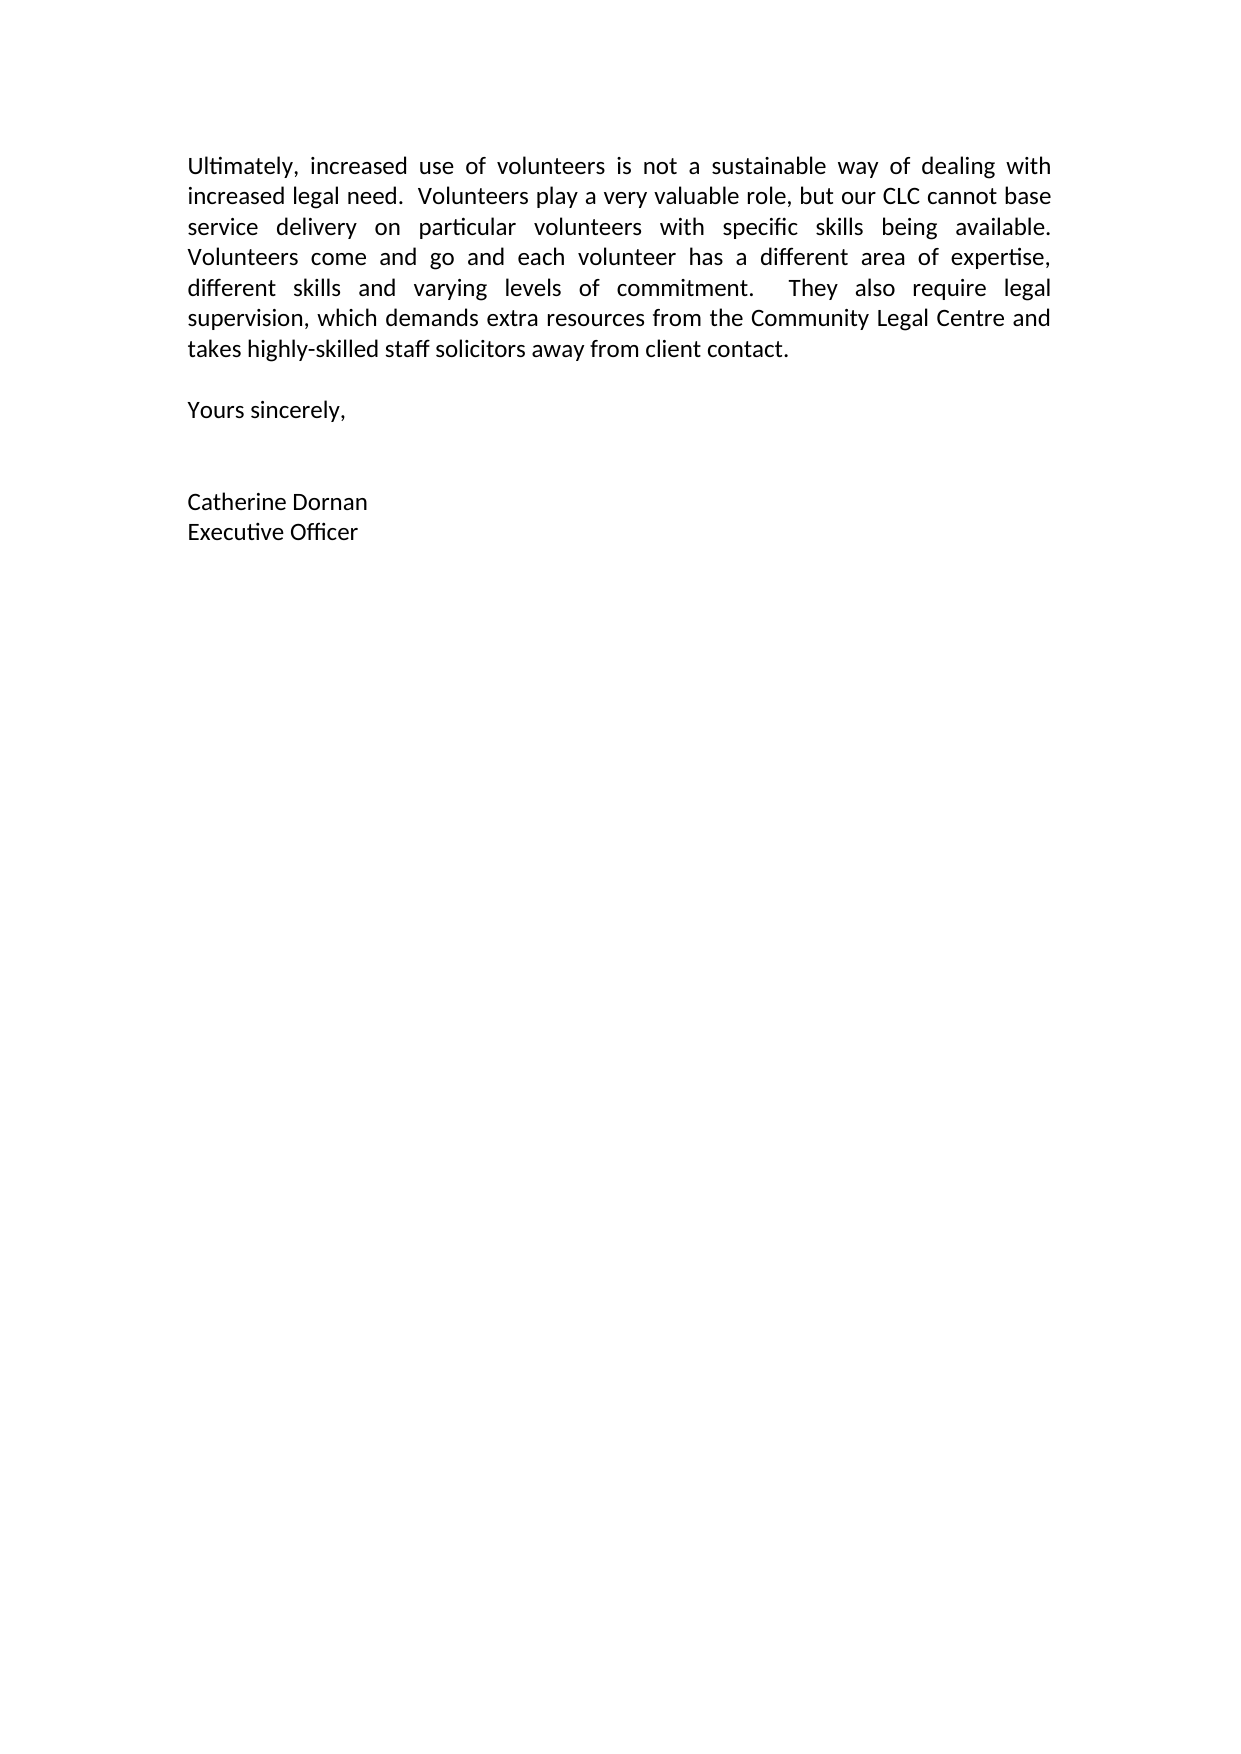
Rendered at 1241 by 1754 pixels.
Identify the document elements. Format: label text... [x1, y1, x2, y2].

text Ultimately, increased use of volunteers is not a sustainable way of dealing with increased legal need. Volunteers play a very valuable role, but our CLC cannot base service delivery on particular volunteers with specific skills being available. Volunteers come and go and each volunteer has a different area of expertise, different skills and varying levels of commitment. They also require legal supervision, which demands extra resources from the Community Legal Centre and takes highly-skilled staff solicitors away from client contact. [187, 150, 1053, 364]
text Executive Officer [187, 516, 1053, 547]
text Yours sincerely, [187, 394, 1053, 425]
text Catherine Dornan [187, 486, 1053, 516]
